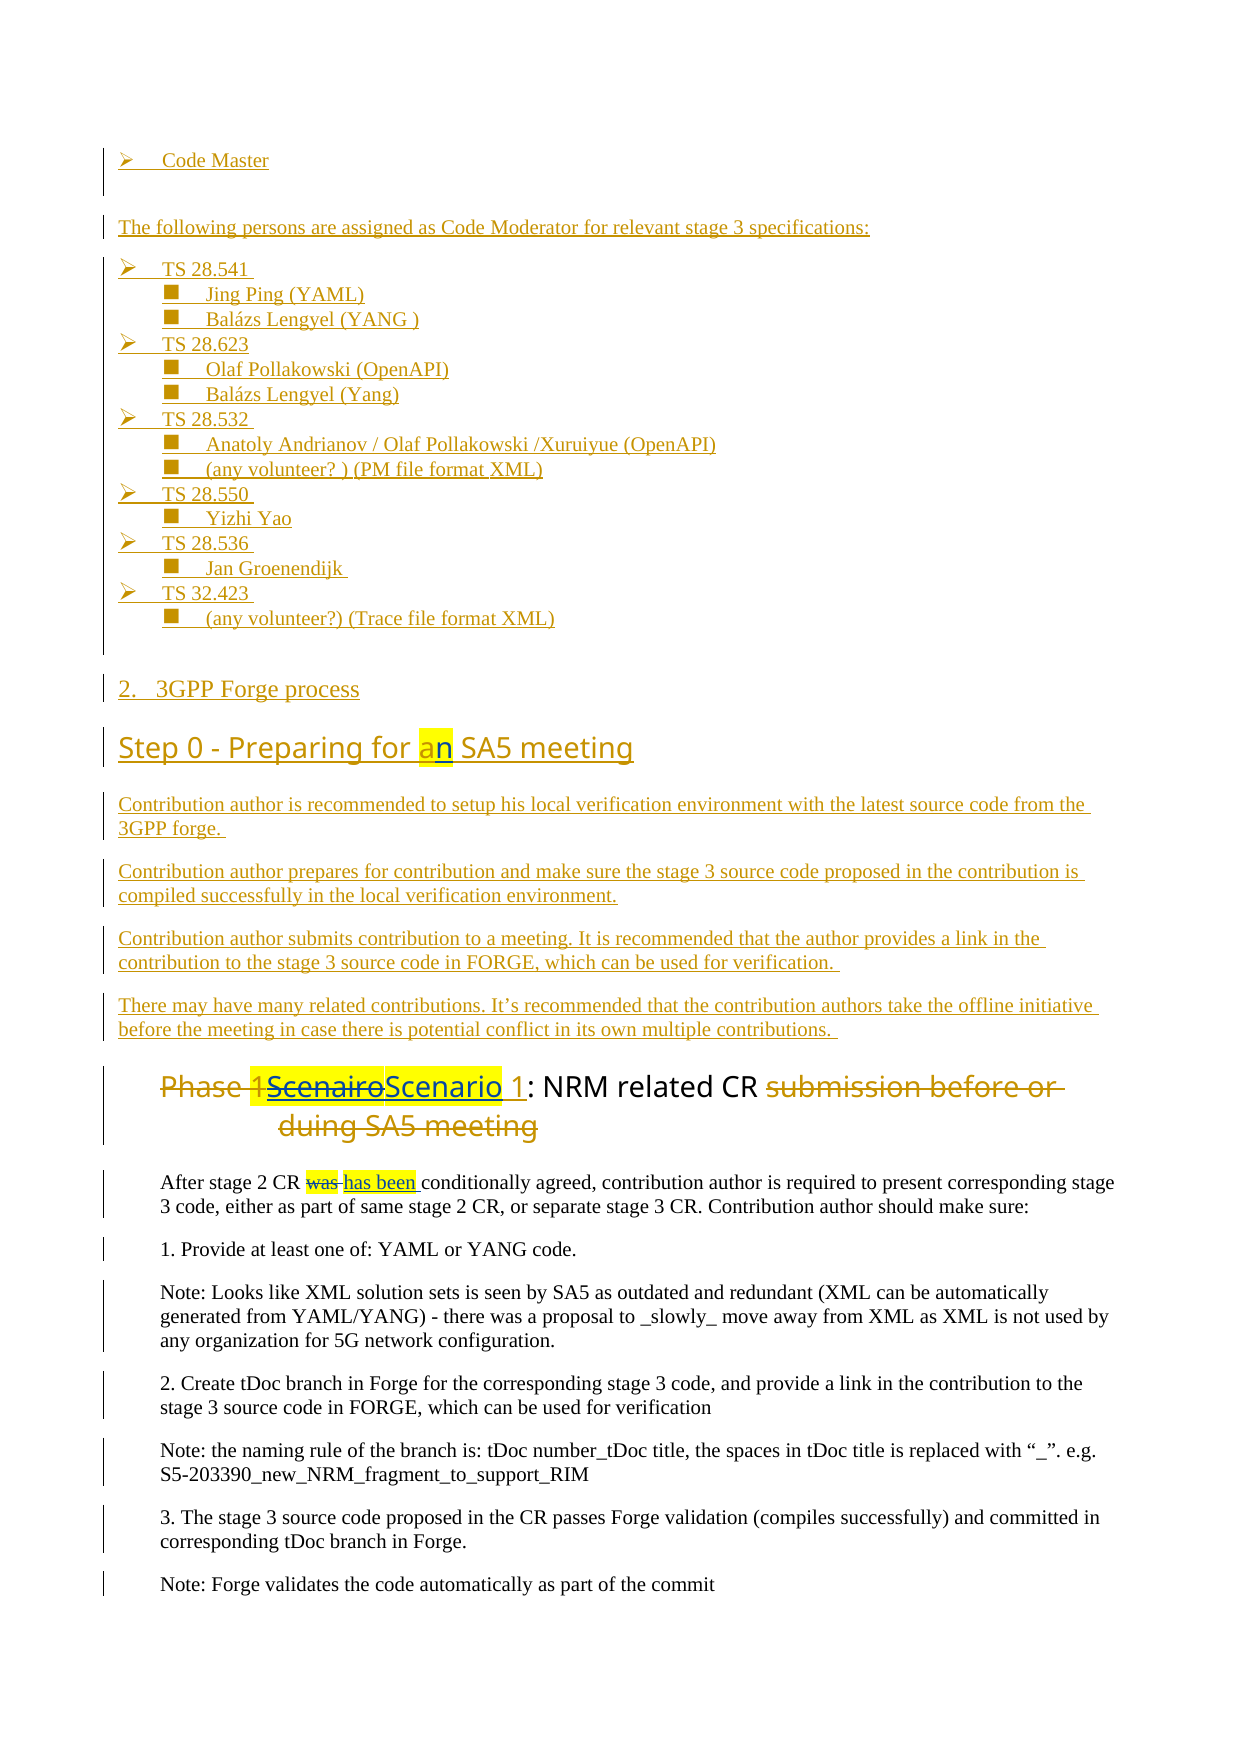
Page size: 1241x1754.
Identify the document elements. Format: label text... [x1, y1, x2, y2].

text Note: the naming rule of the branch is: tDoc number_tDoc title, the spaces in tDoc title is replaced with “_”. e.g. S5-203390_new_NRM_fragment_to_support_RIM [160, 1438, 1122, 1486]
text 1. Provide at least one of: YAML or YANG code. [160, 1237, 1122, 1261]
text After stage 2 CR conditionally agreed, contribution author is required to present corresponding stage 3 code, either as part of same stage 2 CR, or separate stage 3 CR. Contribution author should make sure: [160, 1170, 1122, 1218]
text Note: Looks like XML solution sets is seen by SA5 as outdated and redundant (XML can be automatically generated from YAML/YANG) - there was a proposal to _slowly_ move away from XML as XML is not used by any organization for 5G network configuration. [160, 1280, 1122, 1352]
text 2. Create tDoc branch in Forge for the corresponding stage 3 code, and provide a link in the contribution to the stage 3 source code in FORGE, which can be used for verification [160, 1371, 1122, 1419]
subtitle : NRM related CR [160, 1066, 1122, 1145]
text 3. The stage 3 source code proposed in the CR passes Forge validation (compiles successfully) and committed in corresponding tDoc branch in Forge. [160, 1504, 1122, 1553]
text Note: Forge validates the code automatically as part of the commit [160, 1571, 1122, 1596]
